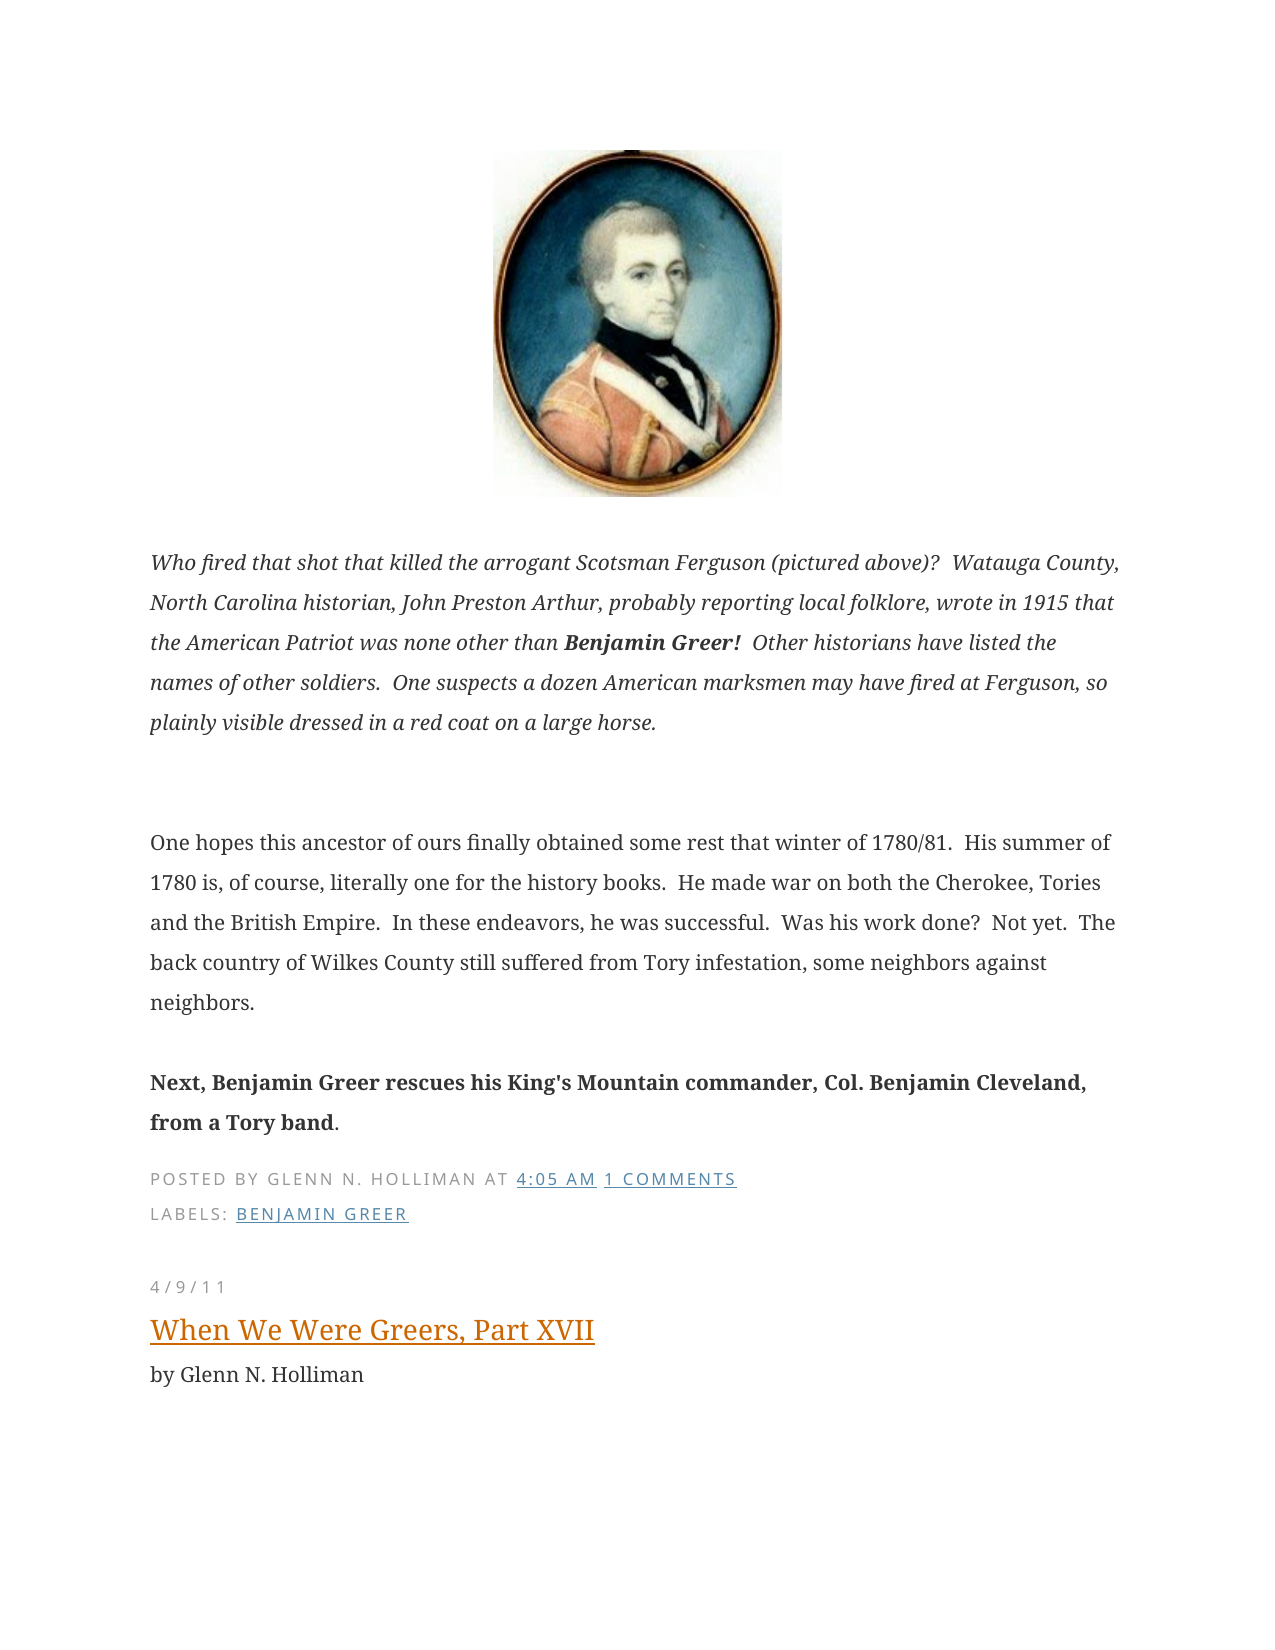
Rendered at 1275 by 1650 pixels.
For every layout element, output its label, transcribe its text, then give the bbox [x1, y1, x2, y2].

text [150, 1349, 1125, 1429]
text When We Were Greers, Part XVII [150, 1311, 1125, 1349]
text 4/9/11 [150, 1263, 1125, 1298]
text Who fired that shot that killed the arrogant Scotsman Ferguson (pictured above)? Watauga County, North Carolina historian, John Preston Arthur, probably reporting local folklore, wrote in 1915 that the American Patriot was none other than Benjamin Greer! Other historians have listed the names of other soldiers. One suspects a dozen American marksmen may have fired at Ferguson, so plainly visible dressed in a red coat on a large horse. One hopes this ancestor of ours finally obtained some rest that winter of 1780/81. His summer of 1780 is, of course, literally one for the history books. He made war on both the Cherokee, Tories and the British Empire. In these endeavors, he was successful. Was his work done? Not yet. The back country of Wilkes County still suffered from Tory infestation, some neighbors against neighbors. Next, Benjamin Greer rescues his King's Mountain commander, Col. Benjamin Cleveland, from a Tory band. [150, 497, 1125, 1137]
picture [493, 150, 783, 497]
text LABELS: BENJAMIN GREER [150, 1191, 1125, 1226]
text POSTED BY GLENN N. HOLLIMAN AT 4:05 AM 1 COMMENTS [150, 1156, 1125, 1191]
